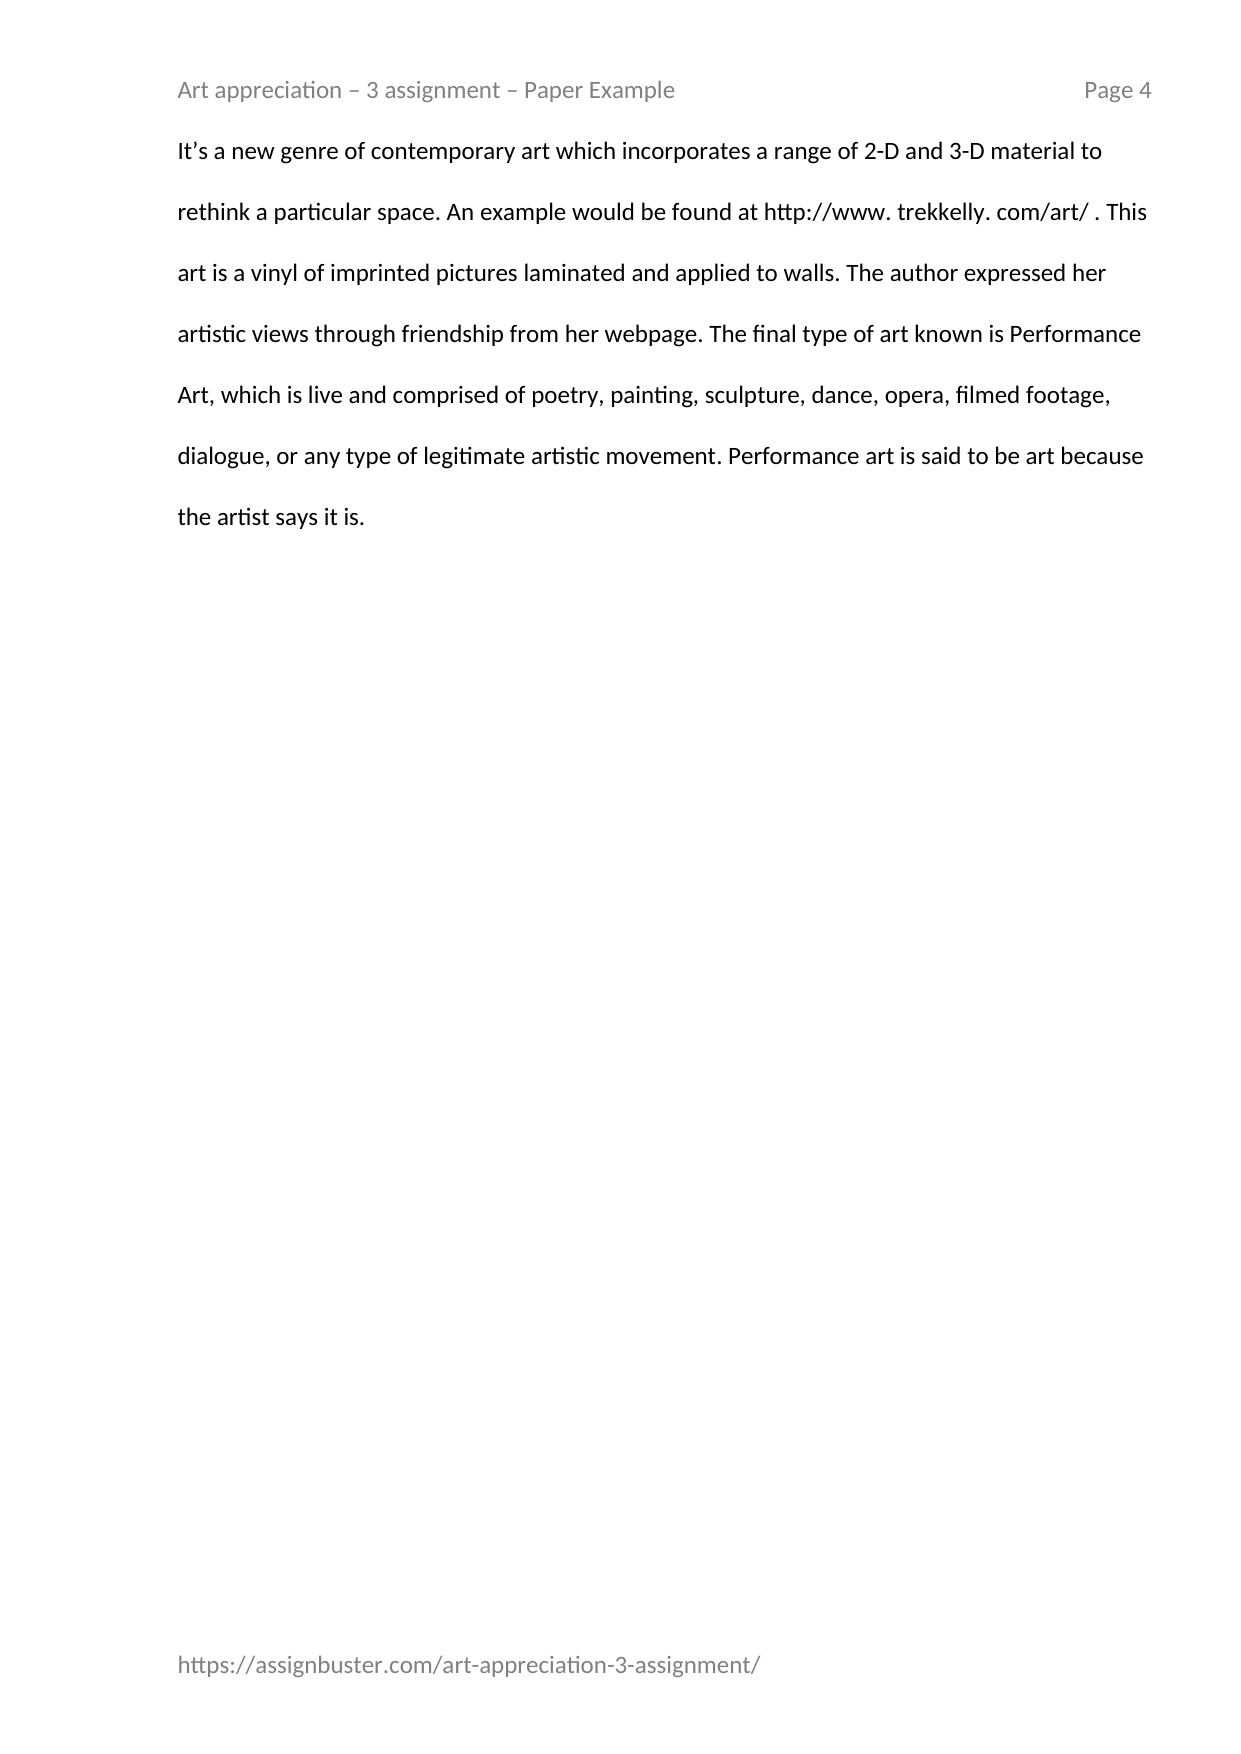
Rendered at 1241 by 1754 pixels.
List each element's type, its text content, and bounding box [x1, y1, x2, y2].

text It’s a new genre of contemporary art which incorporates a range of 2-D and 3-D material to rethink a particular space. An example would be found at http://www. trekkelly. com/art/ . This art is a vinyl of imprinted pictures laminated and applied to walls. The author expressed her artistic views through friendship from her webpage. The final type of art known is Performance Art, which is live and comprised of poetry, painting, sculpture, dance, opera, filmed footage, dialogue, or any type of legitimate artistic movement. Performance art is said to be art because the artist says it is. [177, 135, 1152, 532]
